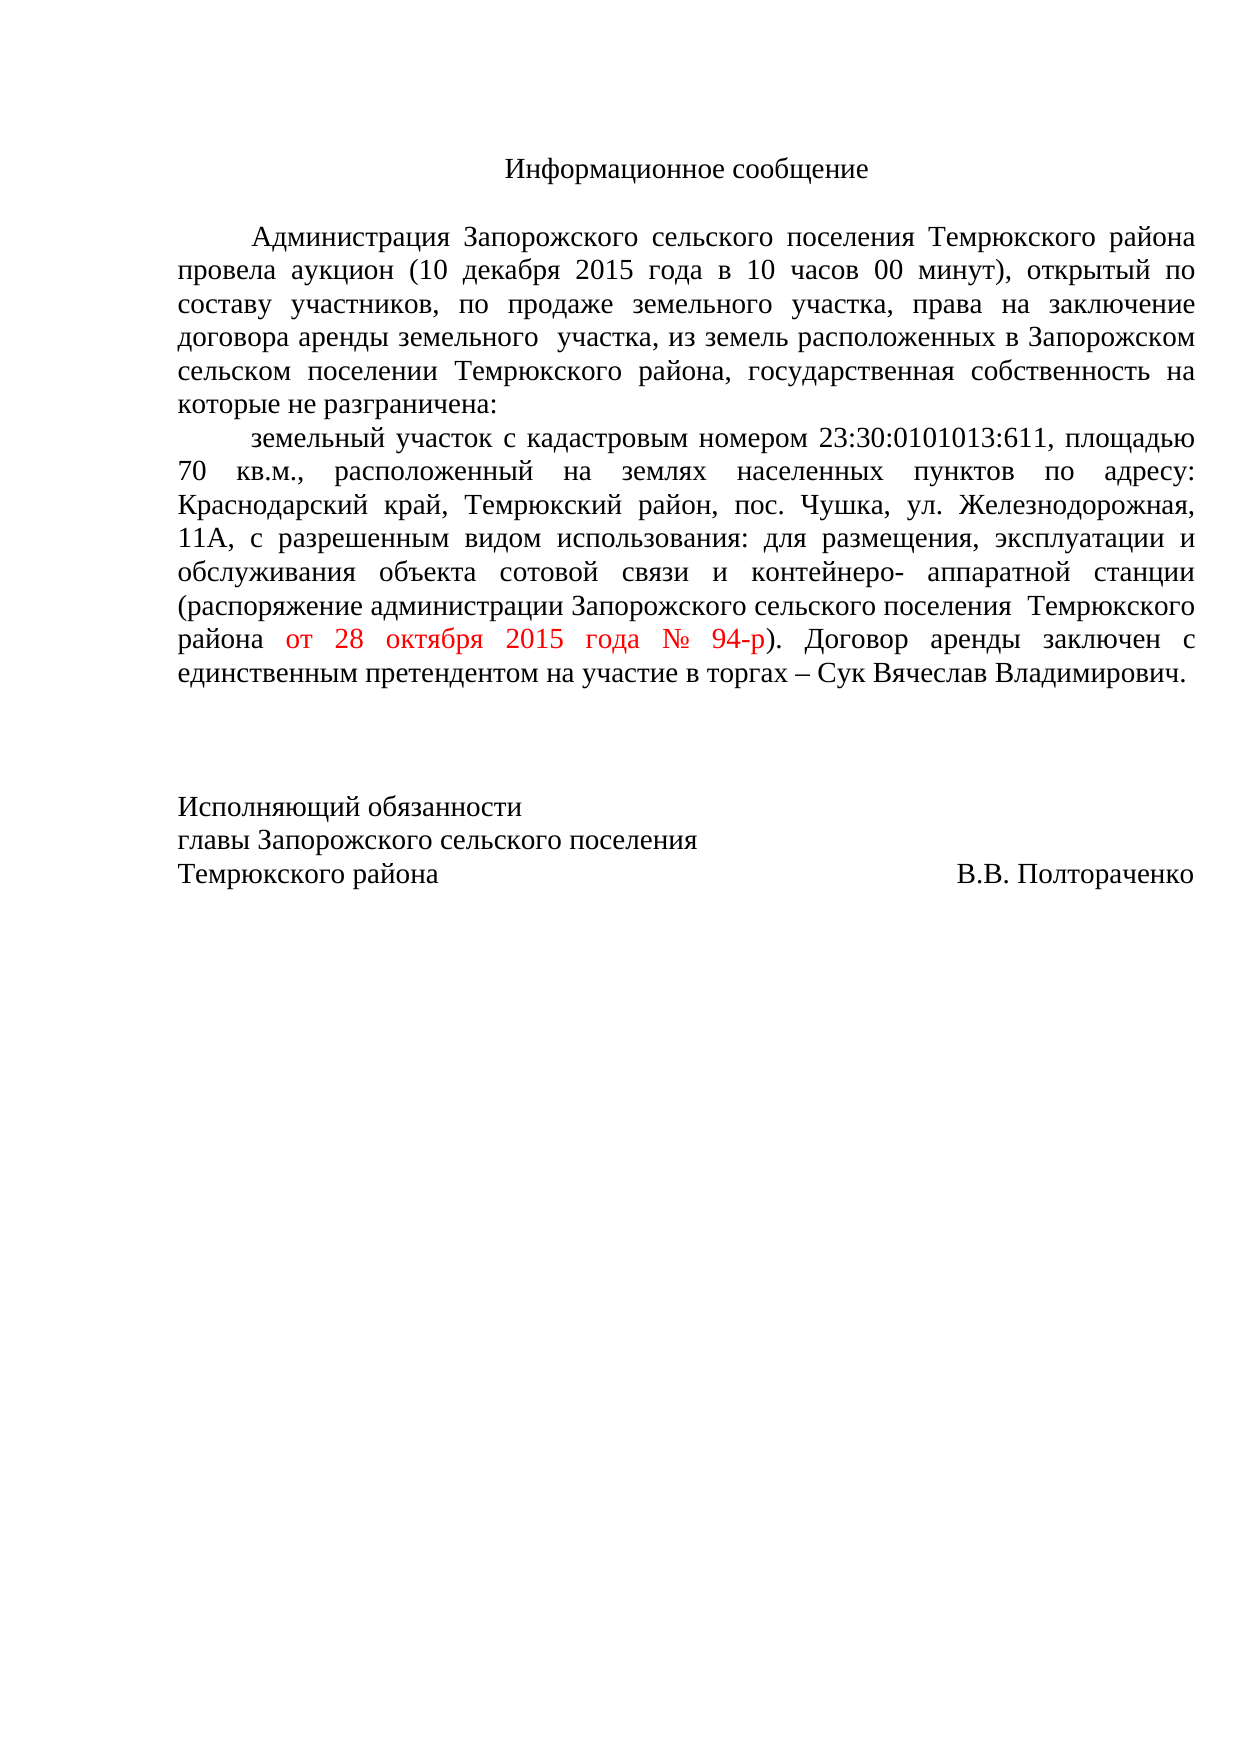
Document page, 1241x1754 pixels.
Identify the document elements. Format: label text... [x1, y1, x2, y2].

text главы Запорожского сельского поселения [177, 822, 1196, 856]
text Темрюкского района В.В. Полтораченко [177, 856, 1196, 889]
text земельный участок с кадастровым номером 23:30:0101013:611, площадью 70 кв.м., расположенный на землях населенных пунктов по адресу: Краснодарский край, Темрюкский район, пос. Чушка, ул. Железнодорожная, 11А, с разрешенным видом использования: для размещения, эксплуатации и обслуживания объекта сотовой связи и контейнеро- аппаратной станции (распоряжение администрации Запорожского сельского поселения Темрюкского района от 28 октября 2015 года № 94-р). Договор аренды заключен с единственным претендентом на участие в торгах – Сук Вячеслав Владимирович. [177, 420, 1196, 688]
text Исполняющий обязанности [177, 789, 1196, 822]
text Администрация Запорожского сельского поселения Темрюкского района провела аукцион (10 декабря 2015 года в 10 часов 00 минут), открытый по составу участников, по продаже земельного участка, права на заключение договора аренды земельного участка, из земель расположенных в Запорожском сельском поселении Темрюкского района, государственная собственность на которые не разграничена: [177, 219, 1196, 420]
text Информационное сообщение [177, 152, 1196, 185]
